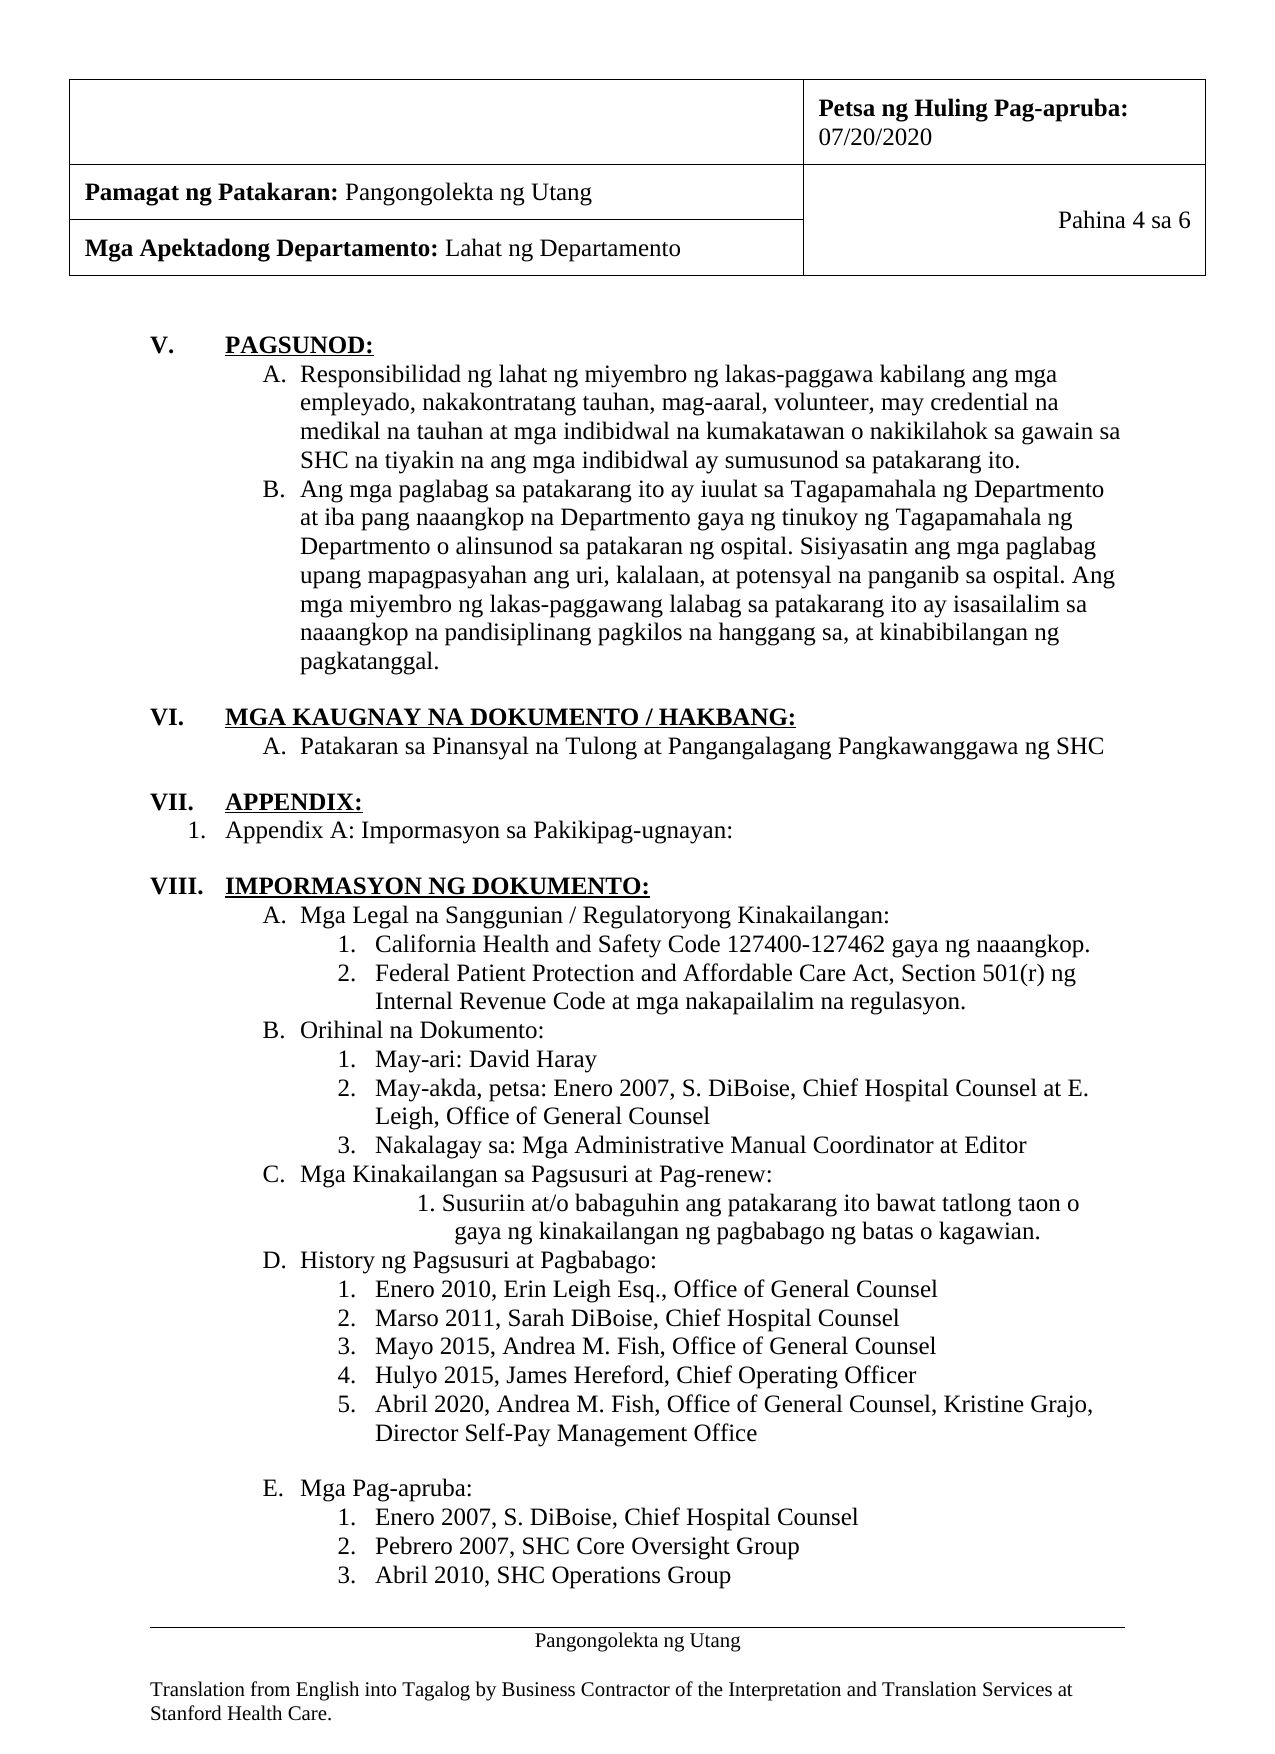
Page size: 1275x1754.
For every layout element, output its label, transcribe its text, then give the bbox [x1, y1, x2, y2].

list Patakaran sa Pinansyal na Tulong at Pangangalagang Pangkawanggawa ng SHC [262, 731, 1125, 759]
list Abril 2020, Andrea M. Fish, Office of General Counsel, Kristine Grajo, Director Self-Pay Management Office [337, 1389, 1125, 1446]
list PAGSUNOD: [150, 330, 1125, 359]
list California Health and Safety Code 127400-127462 gaya ng naaangkop. [337, 929, 1125, 958]
list Enero 2010, Erin Leigh Esq., Office of General Counsel [337, 1274, 1125, 1303]
list Mga Legal na Sanggunian / Regulatoryong Kinakailangan: [262, 900, 1125, 929]
list Marso 2011, Sarah DiBoise, Chief Hospital Counsel [337, 1303, 1125, 1331]
list Responsibilidad ng lahat ng miyembro ng lakas-paggawa kabilang ang mga empleyado, nakakontratang tauhan, mag-aaral, volunteer, may credential na medikal na tauhan at mga indibidwal na kumakatawan o nakikilahok sa gawain sa SHC na tiyakin na ang mga indibidwal ay sumusunod sa patakarang ito. [262, 359, 1125, 474]
list MGA KAUGNAY NA DOKUMENTO / HAKBANG: [150, 702, 1125, 731]
list May-ari: David Haray [337, 1044, 1125, 1073]
list Abril 2010, SHC Operations Group [337, 1560, 1125, 1588]
list Enero 2007, S. DiBoise, Chief Hospital Counsel [337, 1502, 1125, 1531]
list Nakalagay sa: Mga Administrative Manual Coordinator at Editor [337, 1130, 1125, 1159]
list IMPORMASYON NG DOKUMENTO: [150, 871, 1125, 900]
list Ang mga paglabag sa patakarang ito ay iuulat sa Tagapamahala ng Departmento at iba pang naaangkop na Departmento gaya ng tinukoy ng Tagapamahala ng Departmento o alinsunod sa patakaran ng ospital. Sisiyasatin ang mga paglabag upang mapagpasyahan ang uri, kalalaan, at potensyal na panganib sa ospital. Ang mga miyembro ng lakas-paggawang lalabag sa patakarang ito ay isasailalim sa naaangkop na pandisiplinang pagkilos na hanggang sa, at kinabibilangan ng pagkatanggal. [262, 474, 1125, 675]
list History ng Pagsusuri at Pagbabago: [262, 1245, 1125, 1274]
list May-akda, petsa: Enero 2007, S. DiBoise, Chief Hospital Counsel at E. Leigh, Office of General Counsel [337, 1073, 1125, 1130]
text 1. Susuriin at/o babaguhin ang patakarang ito bawat tatlong taon o gaya ng kinakailangan ng pagbabago ng batas o kagawian. [417, 1188, 1125, 1245]
list APPENDIX: [150, 787, 1125, 816]
list Orihinal na Dokumento: [262, 1015, 1125, 1044]
list Mga Pag-apruba: [262, 1473, 1125, 1502]
list Hulyo 2015, James Hereford, Chief Operating Officer [337, 1360, 1125, 1389]
list Federal Patient Protection and Affordable Care Act, Section 501(r) ng Internal Revenue Code at mga nakapailalim na regulasyon. [337, 958, 1125, 1015]
list Mga Kinakailangan sa Pagsusuri at Pag-renew: [262, 1159, 1125, 1188]
list Mayo 2015, Andrea M. Fish, Office of General Counsel [337, 1331, 1125, 1360]
list Pebrero 2007, SHC Core Oversight Group [337, 1531, 1125, 1560]
list Appendix A: Impormasyon sa Pakikipag-ugnayan: [225, 816, 1125, 844]
